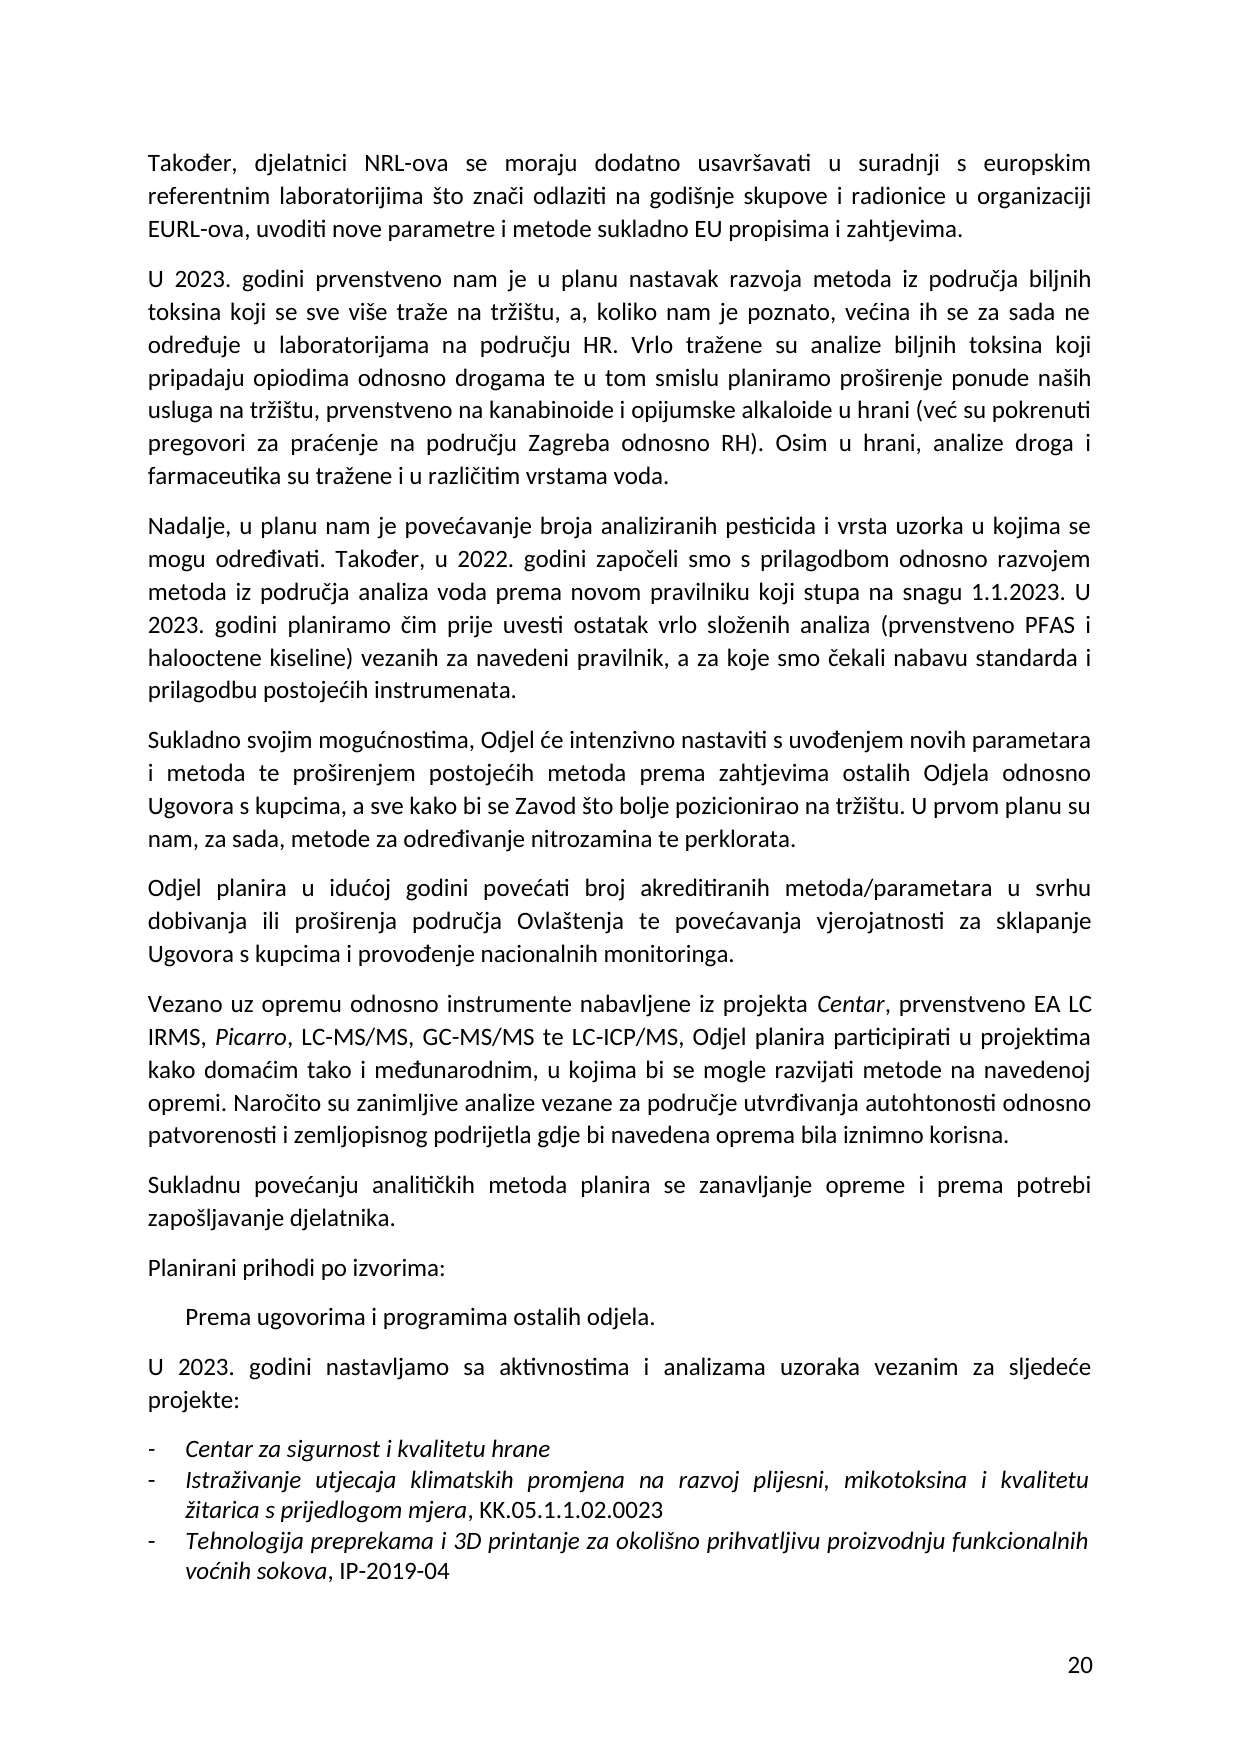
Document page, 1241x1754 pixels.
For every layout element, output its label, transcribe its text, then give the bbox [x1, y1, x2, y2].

text Također, djelatnici NRL-ova se moraju dodatno usavršavati u suradnji s europskim referentnim laboratorijima što znači odlaziti na godišnje skupove i radionice u organizaciji EURL-ova, uvoditi nove parametre i metode sukladno EU propisima i zahtjevima. [148, 148, 1093, 244]
text Vezano uz opremu odnosno instrumente nabavljene iz projekta Centar, prvenstveno EA LC IRMS, Picarro, LC-MS/MS, GC-MS/MS te LC-ICP/MS, Odjel planira participirati u projektima kako domaćim tako i međunarodnim, u kojima bi se mogle razvijati metode na navedenoj opremi. Naročito su zanimljive analize vezane za područje utvrđivanja autohtonosti odnosno patvorenosti i zemljopisnog podrijetla gdje bi navedena oprema bila iznimno korisna. [148, 988, 1093, 1150]
list Istraživanje utjecaja klimatskih promjena na razvoj plijesni, mikotoksina i kvalitetu žitarica s prijedlogom mjera, KK.05.1.1.02.0023 [148, 1464, 1093, 1525]
text Sukladnu povećanju analitičkih metoda planira se zanavljanje opreme i prema potrebi zapošljavanje djelatnika. [148, 1169, 1093, 1233]
text Nadalje, u planu nam je povećavanje broja analiziranih pesticida i vrsta uzorka u kojima se mogu određivati. Također, u 2022. godini započeli smo s prilagodbom odnosno razvojem metoda iz područja analiza voda prema novom pravilniku koji stupa na snagu 1.1.2023. U 2023. godini planiramo čim prije uvesti ostatak vrlo složenih analiza (prvenstveno PFAS i halooctene kiseline) vezanih za navedeni pravilnik, a za koje smo čekali nabavu standarda i prilagodbu postojećih instrumenata. [148, 510, 1093, 705]
text Odjel planira u idućoj godini povećati broj akreditiranih metoda/parametara u svrhu dobivanja ili proširenja područja Ovlaštenja te povećavanja vjerojatnosti za sklapanje Ugovora s kupcima i provođenje nacionalnih monitoringa. [148, 873, 1093, 969]
list Tehnologija preprekama i 3D printanje za okolišno prihvatljivu proizvodnju funkcionalnih voćnih sokova, IP-2019-04 [148, 1525, 1093, 1586]
text Planirani prihodi po izvorima: [148, 1252, 1093, 1282]
text Sukladno svojim mogućnostima, Odjel će intenzivno nastaviti s uvođenjem novih parametara i metoda te proširenjem postojećih metoda prema zahtjevima ostalih Odjela odnosno Ugovora s kupcima, a sve kako bi se Zavod što bolje pozicionirao na tržištu. U prvom planu su nam, za sada, metode za određivanje nitrozamina te perklorata. [148, 724, 1093, 853]
list Centar za sigurnost i kvalitetu hrane [148, 1433, 1093, 1464]
text U 2023. godini prvenstveno nam je u planu nastavak razvoja metoda iz područja biljnih toksina koji se sve više traže na tržištu, a, koliko nam je poznato, većina ih se za sada ne određuje u laboratorijama na području HR. Vrlo tražene su analize biljnih toksina koji pripadaju opiodima odnosno drogama te u tom smislu planiramo proširenje ponude naših usluga na tržištu, prvenstveno na kanabinoide i opijumske alkaloide u hrani (već su pokrenuti pregovori za praćenje na području Zagreba odnosno RH). Osim u hrani, analize droga i farmaceutika su tražene i u različitim vrstama voda. [148, 263, 1093, 491]
text U 2023. godini nastavljamo sa aktivnostima i analizama uzoraka vezanim za sljedeće projekte: [148, 1351, 1093, 1414]
text Prema ugovorima i programima ostalih odjela. [185, 1301, 1093, 1332]
